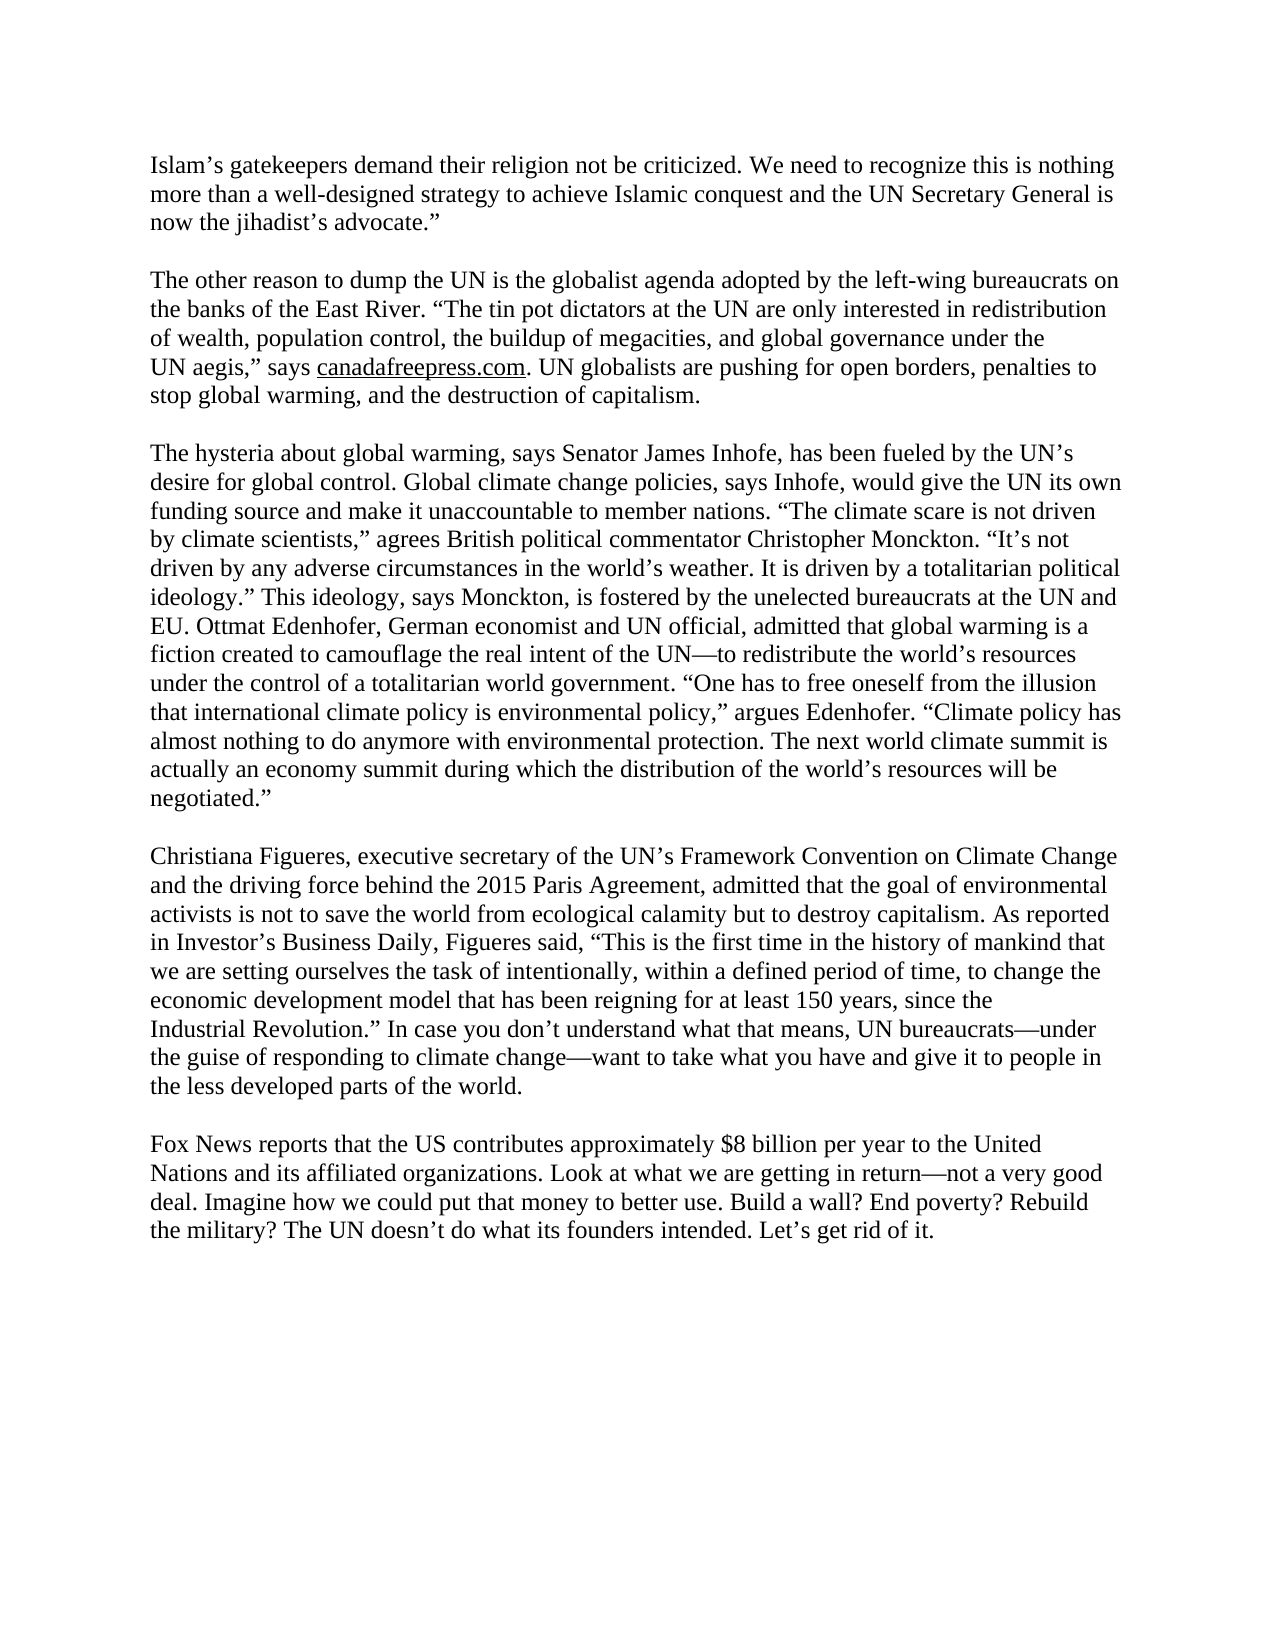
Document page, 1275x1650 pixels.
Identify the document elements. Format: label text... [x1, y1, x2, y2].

text Christiana Figueres, executive secretary of the UN’s Framework Convention on Climate Change and the driving force behind the 2015 Paris Agreement, admitted that the goal of environmental activists is not to save the world from ecological calamity but to destroy capitalism. As reported in Investor’s Business Daily, Figueres said, “This is the first time in the history of mankind that we are setting ourselves the task of intentionally, within a defined period of time, to change the economic development model that has been reigning for at least 150 years, since the Industrial Revolution.” In case you don’t understand what that means, UN bureaucrats—under the guise of responding to climate change—want to take what you have and give it to people in the less developed parts of the world. [150, 841, 1125, 1100]
text The other reason to dump the UN is the globalist agenda adopted by the left-wing bureaucrats on the banks of the East River. “The tin pot dictators at the UN are only interested in redistribution of wealth, population control, the buildup of megacities, and global governance under the UN aegis,” says canadafreepress.com. UN globalists are pushing for open borders, penalties to stop global warming, and the destruction of capitalism. [150, 265, 1125, 409]
text Fox News reports that the US contributes approximately $8 billion per year to the United Nations and its affiliated organizations. Look at what we are getting in return—not a very good deal. Imagine how we could put that money to better use. Build a wall? End poverty? Rebuild the military? The UN doesn’t do what its founders intended. Let’s get rid of it. [150, 1129, 1125, 1244]
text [150, 150, 1125, 236]
text The hysteria about global warming, says Senator James Inhofe, has been fueled by the UN’s desire for global control. Global climate change policies, says Inhofe, would give the UN its own funding source and make it unaccountable to member nations. “The climate scare is not driven by climate scientists,” agrees British political commentator Christopher Monckton. “It’s not driven by any adverse circumstances in the world’s weather. It is driven by a totalitarian political ideology.” This ideology, says Monckton, is fostered by the unelected bureaucrats at the UN and EU. Ottmat Edenhofer, German economist and UN official, admitted that global warming is a fiction created to camouflage the real intent of the UN—to redistribute the world’s resources under the control of a totalitarian world government. “One has to free oneself from the illusion that international climate policy is environmental policy,” argues Edenhofer. “Climate policy has almost nothing to do anymore with environmental protection. The next world climate summit is actually an economy summit during which the distribution of the world’s resources will be negotiated.” [150, 438, 1125, 812]
